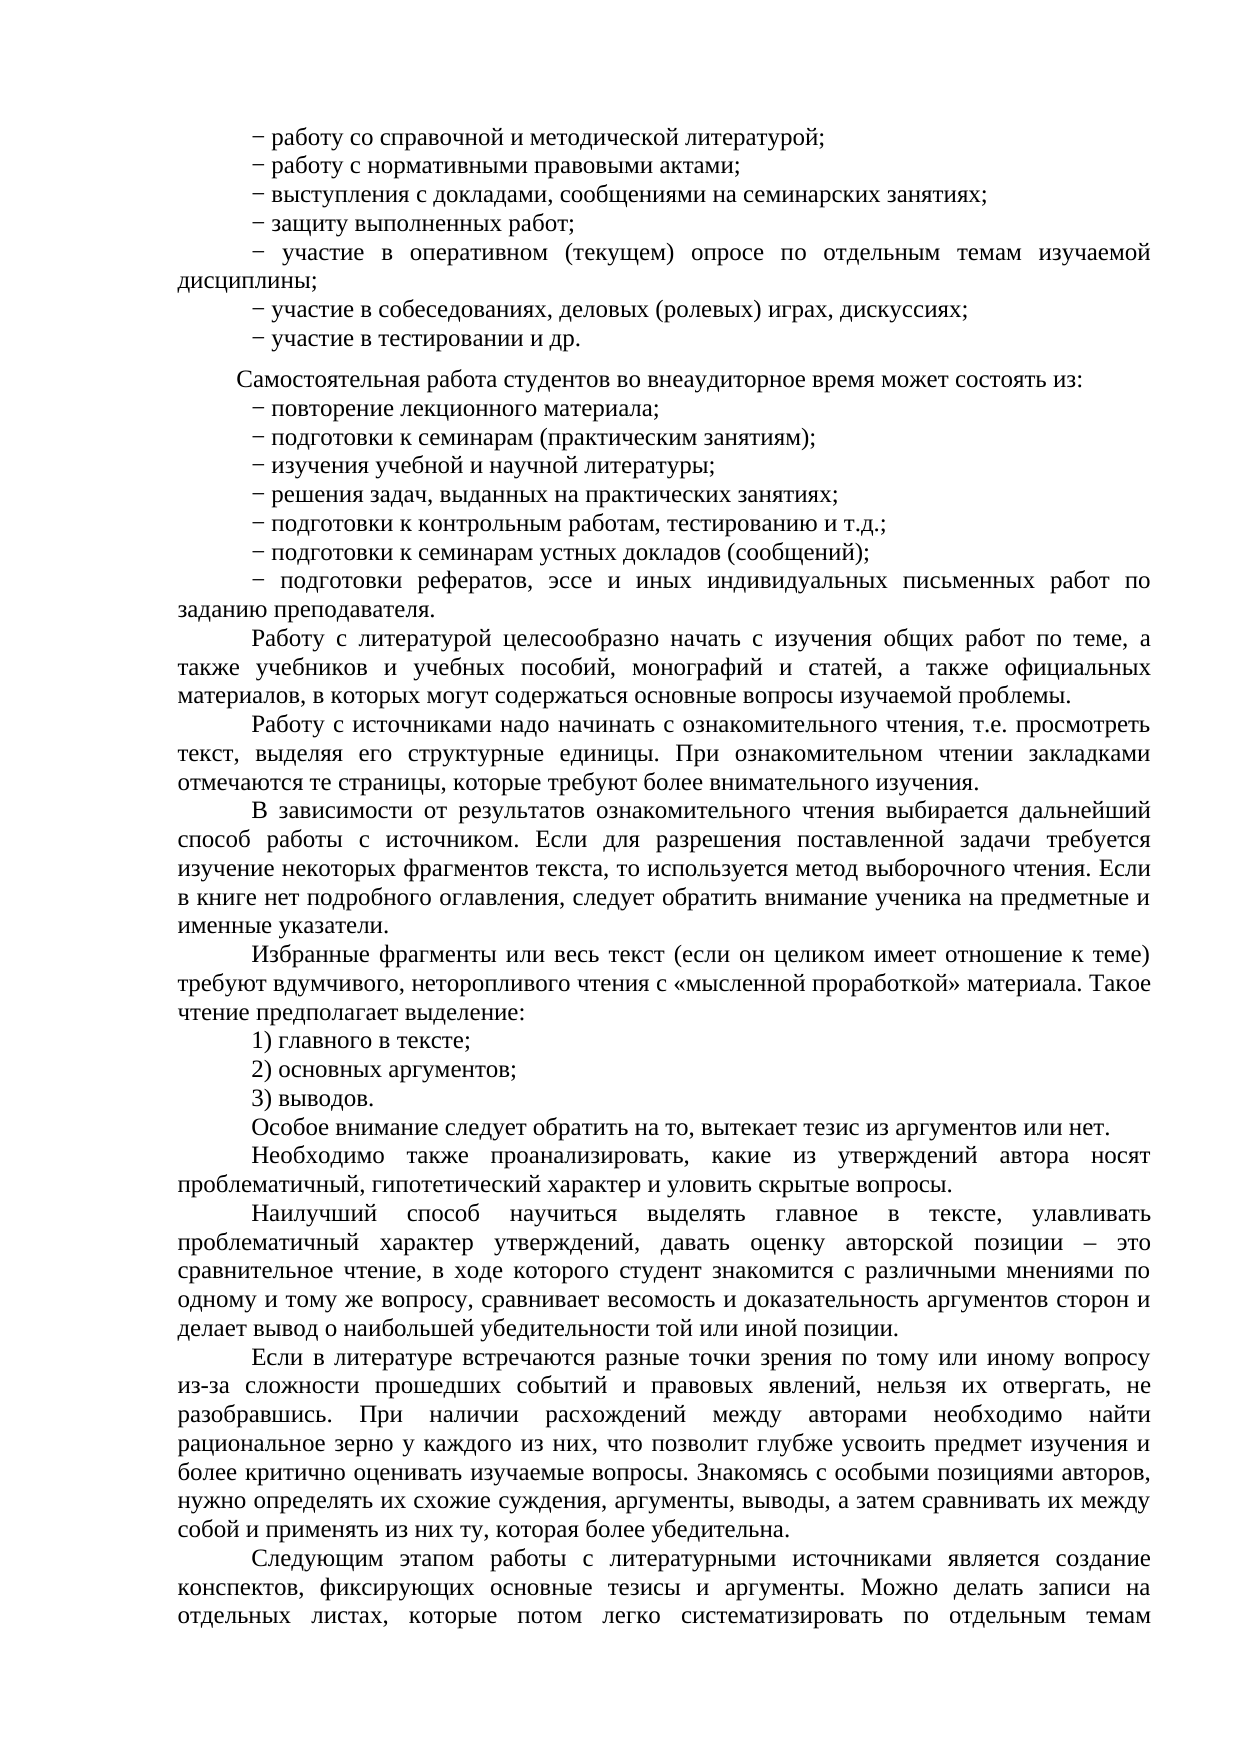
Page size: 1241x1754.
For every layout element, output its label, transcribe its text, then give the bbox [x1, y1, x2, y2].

text − изучения учебной и научной литературы; [177, 451, 1152, 479]
text − решения задач, выданных на практических занятиях; [177, 479, 1152, 508]
text − подготовки к семинарам устных докладов (сообщений); [177, 537, 1152, 566]
text Особое внимание следует обратить на то, вытекает тезис из аргументов или нет. [177, 1112, 1152, 1141]
text 1) главного в тексте; [177, 1026, 1152, 1054]
text 3) выводов. [177, 1083, 1152, 1112]
text − участие в тестировании и др. [177, 323, 1152, 352]
text Работу с литературой целесообразно начать с изучения общих работ по теме, а также учебников и учебных пособий, монографий и статей, а также официальных материалов, в которых могут содержаться основные вопросы изучаемой проблемы. [177, 623, 1152, 709]
text Самостоятельная работа студентов во внеаудиторное время может состоять из: [177, 364, 1152, 393]
text − подготовки рефератов, эссе и иных индивидуальных письменных работ по заданию преподавателя. [177, 566, 1152, 623]
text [177, 1543, 1152, 1629]
text Если в литературе встречаются разные точки зрения по тому или иному вопросу из-за сложности прошедших событий и правовых явлений, нельзя их отвергать, не разобравшись. При наличии расхождений между авторами необходимо найти рациональное зерно у каждого из них, что позволит глубже усвоить предмет изучения и более критично оценивать изучаемые вопросы. Знакомясь с особыми позициями авторов, нужно определять их схожие суждения, аргументы, выводы, а затем сравнивать их между собой и применять из них ту, которая более убедительна. [177, 1342, 1152, 1543]
text − выступления с докладами, сообщениями на семинарских занятиях; [177, 179, 1152, 208]
text В зависимости от результатов ознакомительного чтения выбирается дальнейший способ работы с источником. Если для разрешения поставленной задачи требуется изучение некоторых фрагментов текста, то используется метод выборочного чтения. Если в книге нет подробного оглавления, следует обратить внимание ученика на предметные и именные указатели. [177, 796, 1152, 939]
text − повторение лекционного материала; [177, 393, 1152, 422]
text Работу с источниками надо начинать с ознакомительного чтения, т.е. просмотреть текст, выделяя его структурные единицы. При ознакомительном чтении закладками отмечаются те страницы, которые требуют более внимательного изучения. [177, 709, 1152, 796]
text − участие в собеседованиях, деловых (ролевых) играх, дискуссиях; [177, 294, 1152, 323]
text − подготовки к семинарам (практическим занятиям); [177, 422, 1152, 451]
text Необходимо также проанализировать, какие из утверждений автора носят проблематичный, гипотетический характер и уловить скрытые вопросы. [177, 1141, 1152, 1198]
text − работу с нормативными правовыми актами; [177, 151, 1152, 179]
text Избранные фрагменты или весь текст (если он целиком имеет отношение к теме) требуют вдумчивого, неторопливого чтения с «мысленной проработкой» материала. Такое чтение предполагает выделение: [177, 939, 1152, 1026]
text − участие в оперативном (текущем) опросе по отдельным темам изучаемой дисциплины; [177, 237, 1152, 294]
text − работу со справочной и методической литературой; [177, 122, 1152, 151]
text − защиту выполненных работ; [177, 208, 1152, 237]
text 2) основных аргументов; [177, 1054, 1152, 1083]
text Наилучший способ научиться выделять главное в тексте, улавливать проблематичный характер утверждений, давать оценку авторской позиции – это сравнительное чтение, в ходе которого студент знакомится с различными мнениями по одному и тому же вопросу, сравнивает весомость и доказательность аргументов сторон и делает вывод о наибольшей убедительности той или иной позиции. [177, 1198, 1152, 1342]
text − подготовки к контрольным работам, тестированию и т.д.; [177, 508, 1152, 537]
